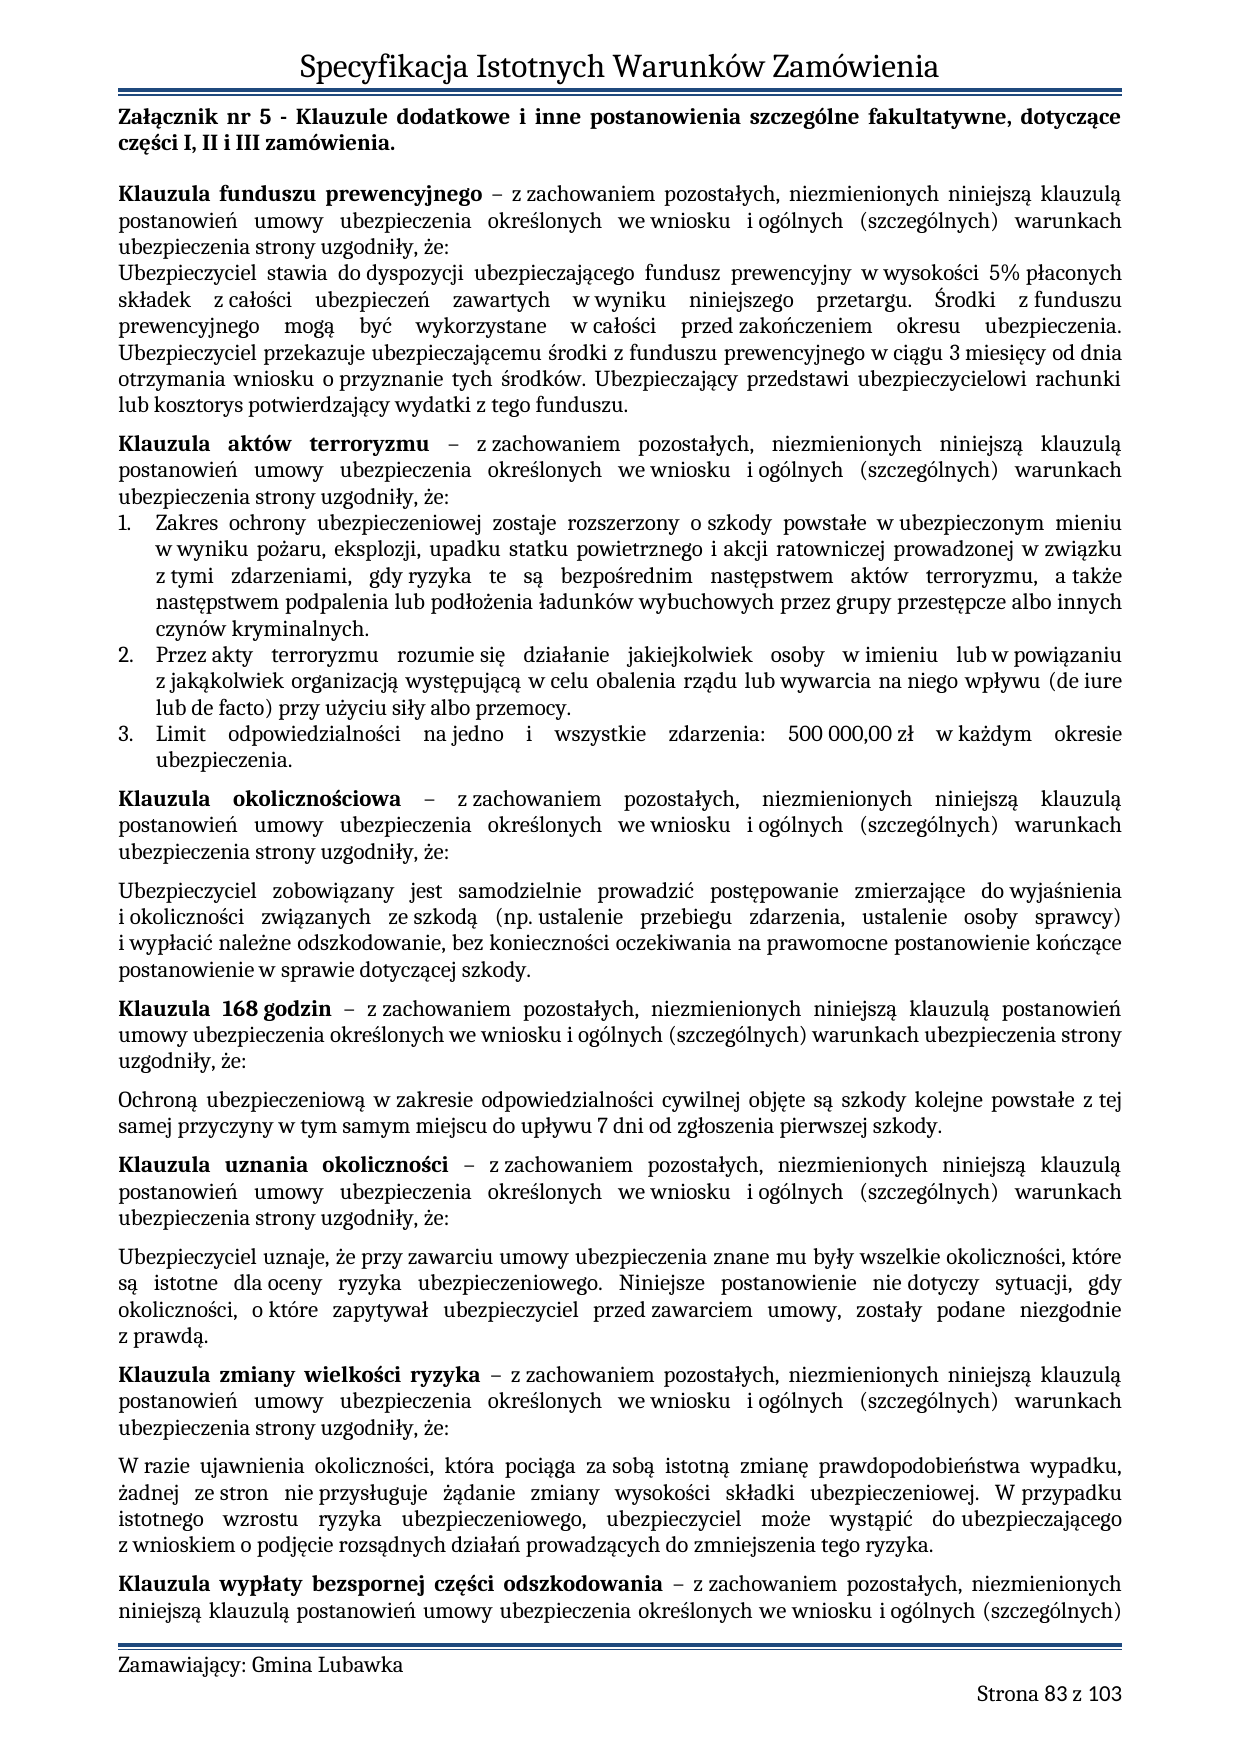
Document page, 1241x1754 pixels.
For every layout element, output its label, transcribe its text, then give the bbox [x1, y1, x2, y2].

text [118, 1571, 1122, 1624]
list Limit odpowiedzialności na jedno i wszystkie zdarzenia: 500 000,00 zł w każdym okresie ubezpieczenia. [118, 721, 1122, 773]
text Klauzula zmiany wielkości ryzyka – z zachowaniem pozostałych, niezmienionych niniejszą klauzulą postanowień umowy ubezpieczenia określonych we wniosku i ogólnych (szczególnych) warunkach ubezpieczenia strony uzgodniły, że: [118, 1362, 1122, 1441]
text Klauzula funduszu prewencyjnego – z zachowaniem pozostałych, niezmienionych niniejszą klauzulą postanowień umowy ubezpieczenia określonych we wniosku i ogólnych (szczególnych) warunkach ubezpieczenia strony uzgodniły, że: [118, 181, 1122, 260]
text Klauzula aktów terroryzmu – z zachowaniem pozostałych, niezmienionych niniejszą klauzulą postanowień umowy ubezpieczenia określonych we wniosku i ogólnych (szczególnych) warunkach ubezpieczenia strony uzgodniły, że: [118, 431, 1122, 510]
list Zakres ochrony ubezpieczeniowej zostaje rozszerzony o szkody powstałe w ubezpieczonym mieniu w wyniku pożaru, eksplozji, upadku statku powietrznego i akcji ratowniczej prowadzonej w związku z tymi zdarzeniami, gdy ryzyka te są bezpośrednim następstwem aktów terroryzmu, a także następstwem podpalenia lub podłożenia ładunków wybuchowych przez grupy przestępcze albo innych czynów kryminalnych. [118, 510, 1122, 642]
text Ubezpieczyciel zobowiązany jest samodzielnie prowadzić postępowanie zmierzające do wyjaśnienia i okoliczności związanych ze szkodą (np. ustalenie przebiegu zdarzenia, ustalenie osoby sprawcy) i wypłacić należne odszkodowanie, bez konieczności oczekiwania na prawomocne postanowienie kończące postanowienie w sprawie dotyczącej szkody. [118, 877, 1122, 983]
text W razie ujawnienia okoliczności, która pociąga za sobą istotną zmianę prawdopodobieństwa wypadku, żadnej ze stron nie przysługuje żądanie zmiany wysokości składki ubezpieczeniowej. W przypadku istotnego wzrostu ryzyka ubezpieczeniowego, ubezpieczyciel może wystąpić do ubezpieczającego z wnioskiem o podjęcie rozsądnych działań prowadzących do zmniejszenia tego ryzyka. [118, 1453, 1122, 1559]
text Ubezpieczyciel stawia do dyspozycji ubezpieczającego fundusz prewencyjny w wysokości 5% płaconych składek z całości ubezpieczeń zawartych w wyniku niniejszego przetargu. Środki z funduszu prewencyjnego mogą być wykorzystane w całości przed zakończeniem okresu ubezpieczenia. Ubezpieczyciel przekazuje ubezpieczającemu środki z funduszu prewencyjnego w ciągu 3 miesięcy od dnia otrzymania wniosku o przyznanie tych środków. Ubezpieczający przedstawi ubezpieczycielowi rachunki lub kosztorys potwierdzający wydatki z tego funduszu. [118, 260, 1122, 418]
text Ubezpieczyciel uznaje, że przy zawarciu umowy ubezpieczenia znane mu były wszelkie okoliczności, które są istotne dla oceny ryzyka ubezpieczeniowego. Niniejsze postanowienie nie dotyczy sytuacji, gdy okoliczności, o które zapytywał ubezpieczyciel przed zawarciem umowy, zostały podane niezgodnie z prawdą. [118, 1244, 1122, 1349]
text Klauzula 168 godzin – z zachowaniem pozostałych, niezmienionych niniejszą klauzulą postanowień umowy ubezpieczenia określonych we wniosku i ogólnych (szczególnych) warunkach ubezpieczenia strony uzgodniły, że: [118, 995, 1122, 1074]
text Klauzula okolicznościowa – z zachowaniem pozostałych, niezmienionych niniejszą klauzulą postanowień umowy ubezpieczenia określonych we wniosku i ogólnych (szczególnych) warunkach ubezpieczenia strony uzgodniły, że: [118, 786, 1122, 865]
list Przez akty terroryzmu rozumie się działanie jakiejkolwiek osoby w imieniu lub w powiązaniu z jakąkolwiek organizacją występującą w celu obalenia rządu lub wywarcia na niego wpływu (de iure lub de facto) przy użyciu siły albo przemocy. [118, 642, 1122, 721]
text Klauzula uznania okoliczności – z zachowaniem pozostałych, niezmienionych niniejszą klauzulą postanowień umowy ubezpieczenia określonych we wniosku i ogólnych (szczególnych) warunkach ubezpieczenia strony uzgodniły, że: [118, 1152, 1122, 1231]
text Ochroną ubezpieczeniową w zakresie odpowiedzialności cywilnej objęte są szkody kolejne powstałe z tej samej przyczyny w tym samym miejscu do upływu 7 dni od zgłoszenia pierwszej szkody. [118, 1087, 1122, 1140]
text Załącznik nr 5 - Klauzule dodatkowe i inne postanowienia szczególne fakultatywne, dotyczące części I, II i III zamówienia. [118, 103, 1122, 156]
